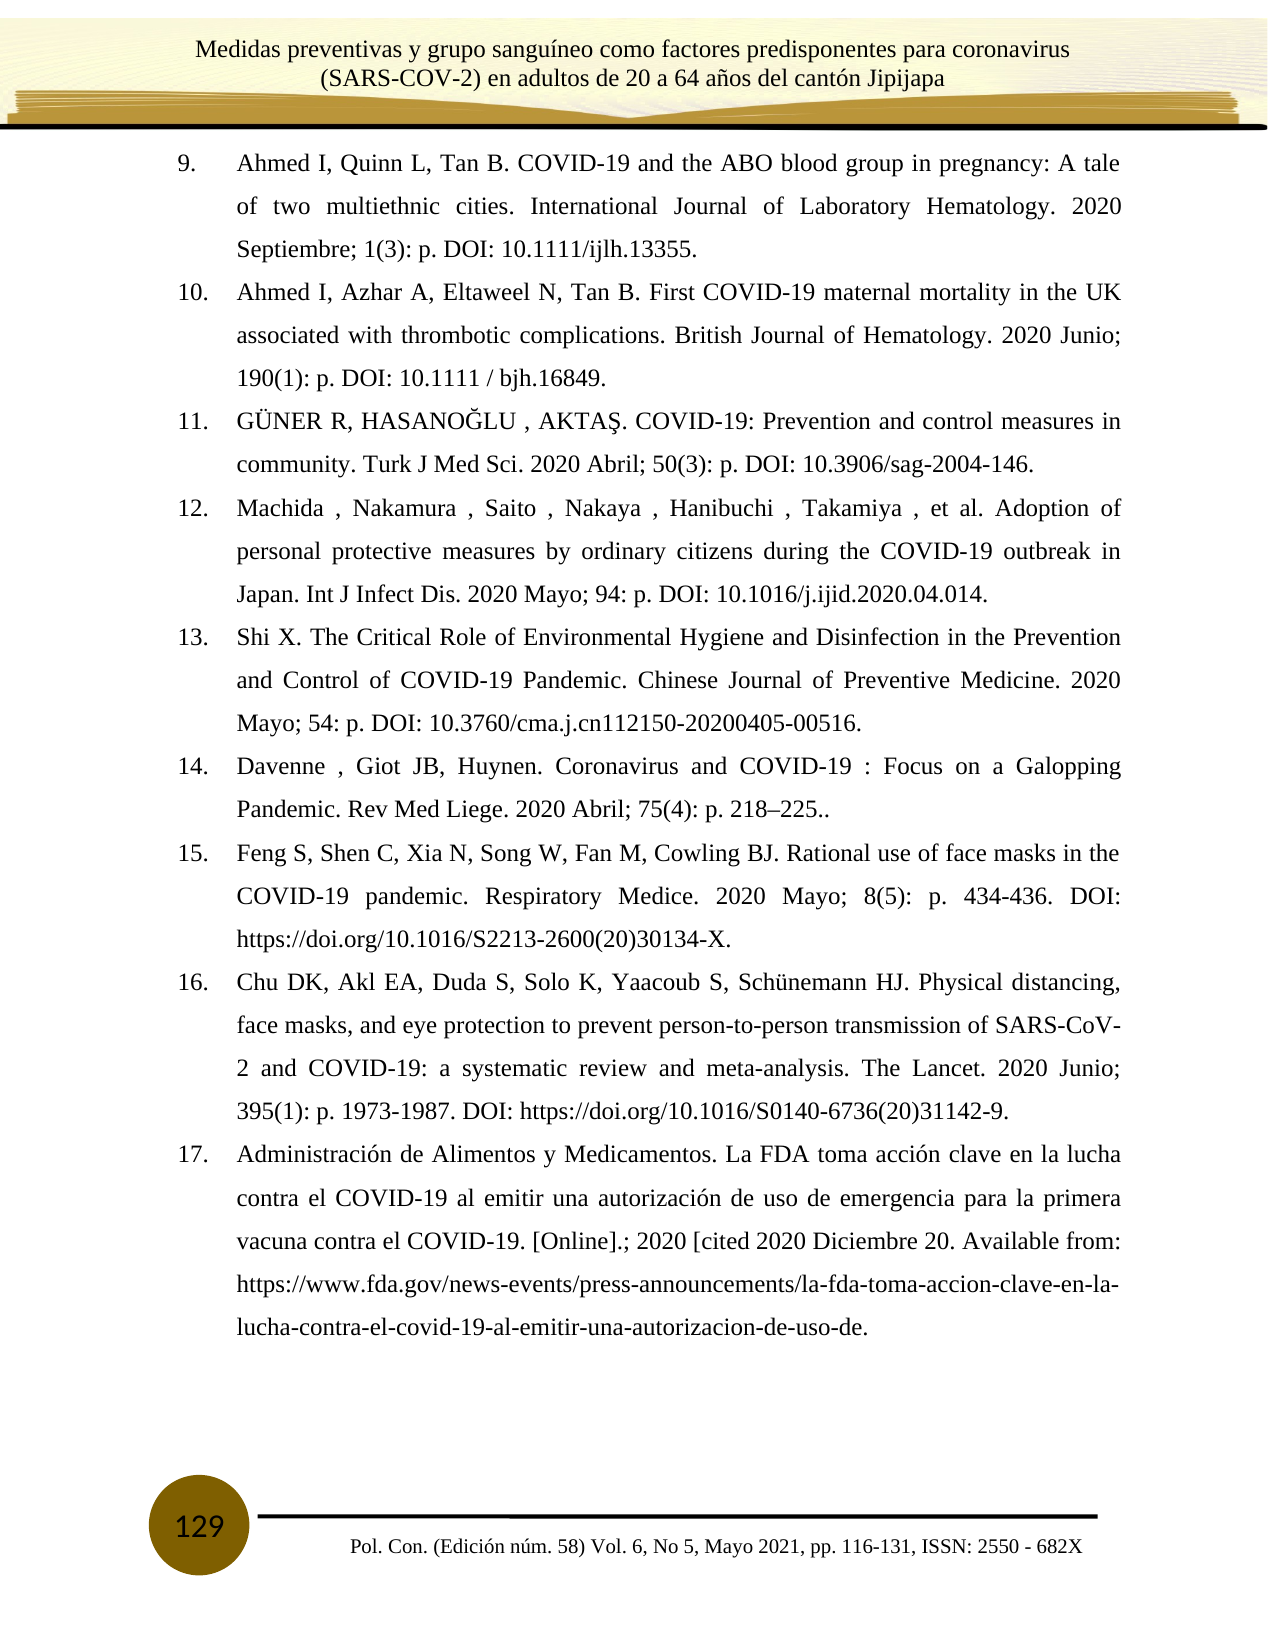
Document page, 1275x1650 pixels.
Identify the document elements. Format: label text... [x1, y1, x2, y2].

list GÜNER R, HASANOĞLU , AKTAŞ. COVID-19: Prevention and control measures in community. Turk J Med Sci. 2020 Abril; 50(3): p. DOI: 10.3906/sag-2004-146. [177, 406, 1122, 478]
list Feng S, Shen C, Xia N, Song W, Fan M, Cowling BJ. Rational use of face masks in the COVID-19 pandemic. Respiratory Medice. 2020 Mayo; 8(5): p. 434-436. DOI: https://doi.org/10.1016/S2213-2600(20)30134-X. [177, 838, 1122, 953]
list Ahmed I, Quinn L, Tan B. COVID‐19 and the ABO blood group in pregnancy: A tale of two multiethnic cities. International Journal of Laboratory Hematology. 2020 Septiembre; 1(3): p. DOI: 10.1111/ijlh.13355. [177, 148, 1122, 263]
list Davenne , Giot JB, Huynen. Coronavirus and COVID-19 : Focus on a Galopping Pandemic. Rev Med Liege. 2020 Abril; 75(4): p. 218–225.. [177, 751, 1122, 823]
list Administración de Alimentos y Medicamentos. La FDA toma acción clave en la lucha contra el COVID-19 al emitir una autorización de uso de emergencia para la primera vacuna contra el COVID-19. [Online].; 2020 [cited 2020 Diciembre 20. Available from: https://www.fda.gov/news-events/press-announcements/la-fda-toma-accion-clave-en-la-lucha-contra-el-covid-19-al-emitir-una-autorizacion-de-uso-de. [177, 1139, 1122, 1341]
list Chu DK, Akl EA, Duda S, Solo K, Yaacoub S, Schünemann HJ. Physical distancing, face masks, and eye protection to prevent person-to-person transmission of SARS-CoV-2 and COVID-19: a systematic review and meta-analysis. The Lancet. 2020 Junio; 395(1): p. 1973-1987. DOI: https://doi.org/10.1016/S0140-6736(20)31142-9. [177, 967, 1122, 1125]
list Machida , Nakamura , Saito , Nakaya , Hanibuchi , Takamiya , et al. Adoption of personal protective measures by ordinary citizens during the COVID-19 outbreak in Japan. Int J Infect Dis. 2020 Mayo; 94: p. DOI: 10.1016/j.ijid.2020.04.014. [177, 493, 1122, 608]
list Ahmed I, Azhar A, Eltaweel N, Tan B. First COVID-19 maternal mortality in the UK associated with thrombotic complications. British Journal of Hematology. 2020 Junio; 190(1): p. DOI: 10.1111 / bjh.16849. [177, 277, 1122, 392]
picture [0, 18, 1268, 131]
list Shi X. The Critical Role of Environmental Hygiene and Disinfection in the Prevention and Control of COVID-19 Pandemic. Chinese Journal of Preventive Medicine. 2020 Mayo; 54: p. DOI: 10.3760/cma.j.cn112150-20200405-00516. [177, 622, 1122, 737]
